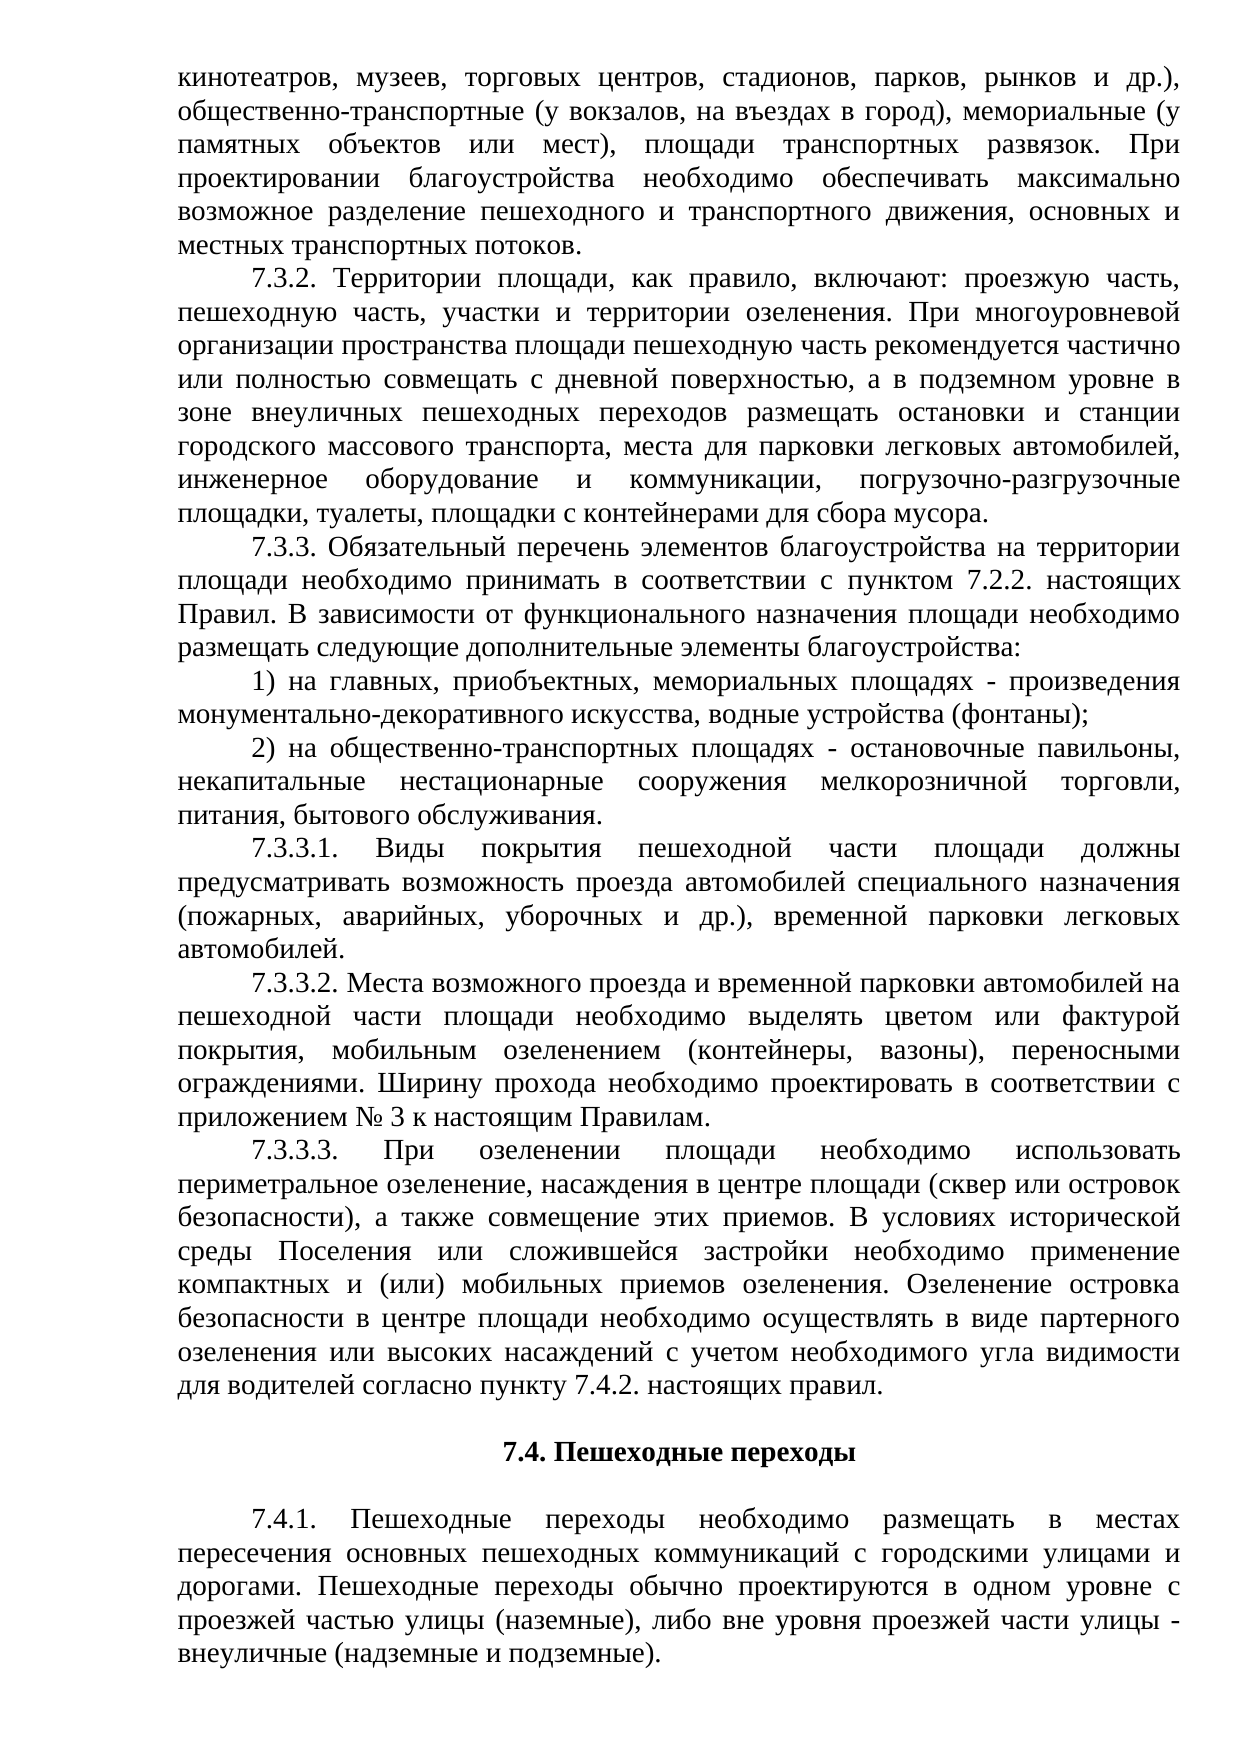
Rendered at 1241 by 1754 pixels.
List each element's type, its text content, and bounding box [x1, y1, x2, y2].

text 7.3.3.3. При озеленении площади необходимо использовать периметральное озеленение, насаждения в центре площади (сквер или островок безопасности), а также совмещение этих приемов. В условиях исторической среды Поселения или сложившейся застройки необходимо применение компактных и (или) мобильных приемов озеленения. Озеленение островка безопасности в центре площади необходимо осуществлять в виде партерного озеленения или высоких насаждений с учетом необходимого угла видимости для водителей согласно пункту 7.4.2. настоящих правил. [177, 1132, 1181, 1401]
text 7.4.1. Пешеходные переходы необходимо размещать в местах пересечения основных пешеходных коммуникаций с городскими улицами и дорогами. Пешеходные переходы обычно проектируются в одном уровне с проезжей частью улицы (наземные), либо вне уровня проезжей части улицы - внеуличные (надземные и подземные). [177, 1501, 1181, 1669]
text 7.3.3. Обязательный перечень элементов благоустройства на территории площади необходимо принимать в соответствии с пунктом 7.2.2. настоящих Правил. В зависимости от функционального назначения площади необходимо размещать следующие дополнительные элементы благоустройства: [177, 529, 1181, 663]
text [177, 59, 1181, 260]
text 1) на главных, приобъектных, мемориальных площадях - произведения монументально-декоративного искусства, водные устройства (фонтаны); [177, 663, 1181, 730]
text 7.3.3.2. Места возможного проезда и временной парковки автомобилей на пешеходной части площади необходимо выделять цветом или фактурой покрытия, мобильным озеленением (контейнеры, вазоны), переносными ограждениями. Ширину прохода необходимо проектировать в соответствии с приложением № 3 к настоящим Правилам. [177, 965, 1181, 1132]
text 2) на общественно-транспортных площадях - остановочные павильоны, некапитальные нестационарные сооружения мелкорозничной торговли, питания, бытового обслуживания. [177, 730, 1181, 831]
text 7.4. Пешеходные переходы [177, 1434, 1181, 1468]
text 7.3.2. Территории площади, как правило, включают: проезжую часть, пешеходную часть, участки и территории озеленения. При многоуровневой организации пространства площади пешеходную часть рекомендуется частично или полностью совмещать с дневной поверхностью, а в подземном уровне в зоне внеуличных пешеходных переходов размещать остановки и станции городского массового транспорта, места для парковки легковых автомобилей, инженерное оборудование и коммуникации, погрузочно-разгрузочные площадки, туалеты, площадки с контейнерами для сбора мусора. [177, 260, 1181, 529]
text 7.3.3.1. Виды покрытия пешеходной части площади должны предусматривать возможность проезда автомобилей специального назначения (пожарных, аварийных, уборочных и др.), временной парковки легковых автомобилей. [177, 831, 1181, 965]
